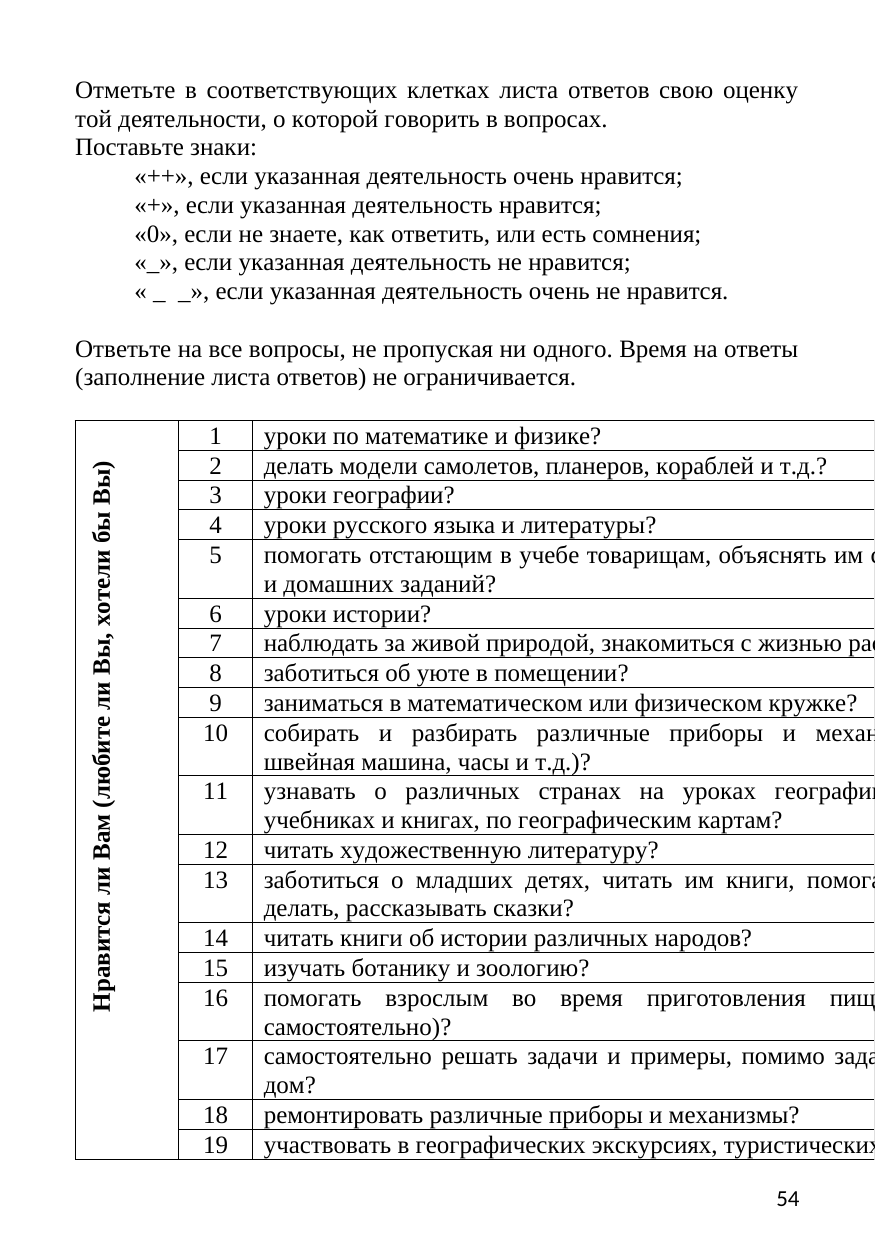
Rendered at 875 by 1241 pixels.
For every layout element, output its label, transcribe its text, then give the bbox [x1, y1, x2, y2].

table_cell собирать и разбирать различные приборы и механизмы (велосипед, швейная машина, часы и т.д.)? [253, 718, 874, 775]
table_header Нравится ли Вам (любите ли Вы, хотели бы Вы) [76, 421, 178, 1158]
table_cell 18 [179, 1100, 252, 1129]
table_cell самостоятельно решать задачи и примеры, помимо заданных учителем на дом? [253, 1041, 874, 1099]
table_cell участвовать в географических экскурсиях, туристических походах? [253, 1130, 874, 1158]
text Отметьте в соответствующих клетках листа ответов свою оценку той деятельности, о которой говорить в вопросах. [75, 75, 799, 132]
table_cell заботиться об уюте в помещении? [253, 658, 874, 687]
table_cell уроки географии? [253, 481, 874, 509]
table_cell читать книги об истории различных народов? [253, 923, 874, 952]
table_cell помогать взрослым во время приготовления пищи (или готовить самостоятельно)? [253, 983, 874, 1040]
table_header 1 [179, 421, 252, 450]
table_cell заниматься в математическом или физическом кружке? [253, 688, 874, 717]
table_cell 5 [179, 540, 252, 598]
text «_», если указанная деятельность не нравится; [75, 247, 799, 276]
table_cell читать художественную литературу? [253, 835, 874, 864]
table_cell 8 [179, 658, 252, 687]
table_cell 9 [179, 688, 252, 717]
table_cell уроки истории? [253, 599, 874, 627]
table_cell 13 [179, 865, 252, 922]
table_cell делать модели самолетов, планеров, кораблей и т.д.? [253, 451, 874, 479]
text «+», если указанная деятельность нравится; [75, 190, 799, 219]
table_cell 3 [179, 481, 252, 509]
table_cell 17 [179, 1041, 252, 1099]
table_cell помогать отстающим в учебе товарищам, объяснять им содержание уроков и домашних заданий? [253, 540, 874, 598]
table_cell 6 [179, 599, 252, 627]
text «0», если не знаете, как ответить, или есть сомнения; [75, 219, 799, 247]
table_cell изучать ботанику и зоологию? [253, 953, 874, 982]
table_cell наблюдать за живой природой, знакомиться с жизнью растений, животных? [253, 629, 874, 657]
table_cell ремонтировать различные приборы и механизмы? [253, 1100, 874, 1129]
table_cell 15 [179, 953, 252, 982]
table_cell 12 [179, 835, 252, 864]
table_cell 4 [179, 510, 252, 539]
table_cell 14 [179, 923, 252, 952]
text «++», если указанная деятельность очень нравится; [75, 161, 799, 190]
table_cell уроки русского языка и литературы? [253, 510, 874, 539]
text Ответьте на все вопросы, не пропуская ни одного. Время на ответы (заполнение листа ответов) не ограничивается. [75, 334, 799, 391]
table_cell 16 [179, 983, 252, 1040]
text « _ _», если указанная деятельность очень не нравится. [75, 276, 799, 305]
text Поставьте знаки: [75, 132, 799, 161]
table_cell 19 [179, 1130, 252, 1158]
table_cell 11 [179, 776, 252, 834]
table_cell узнавать о различных странах на уроках географии по описания в учебниках и книгах, по географическим картам? [253, 776, 874, 834]
table_header уроки по математике и физике? [253, 421, 874, 450]
table_cell 10 [179, 718, 252, 775]
table_cell 7 [179, 629, 252, 657]
table_cell 2 [179, 451, 252, 479]
table_cell заботиться о младших детях, читать им книги, помогать им что-нибудь делать, рассказывать сказки? [253, 865, 874, 922]
